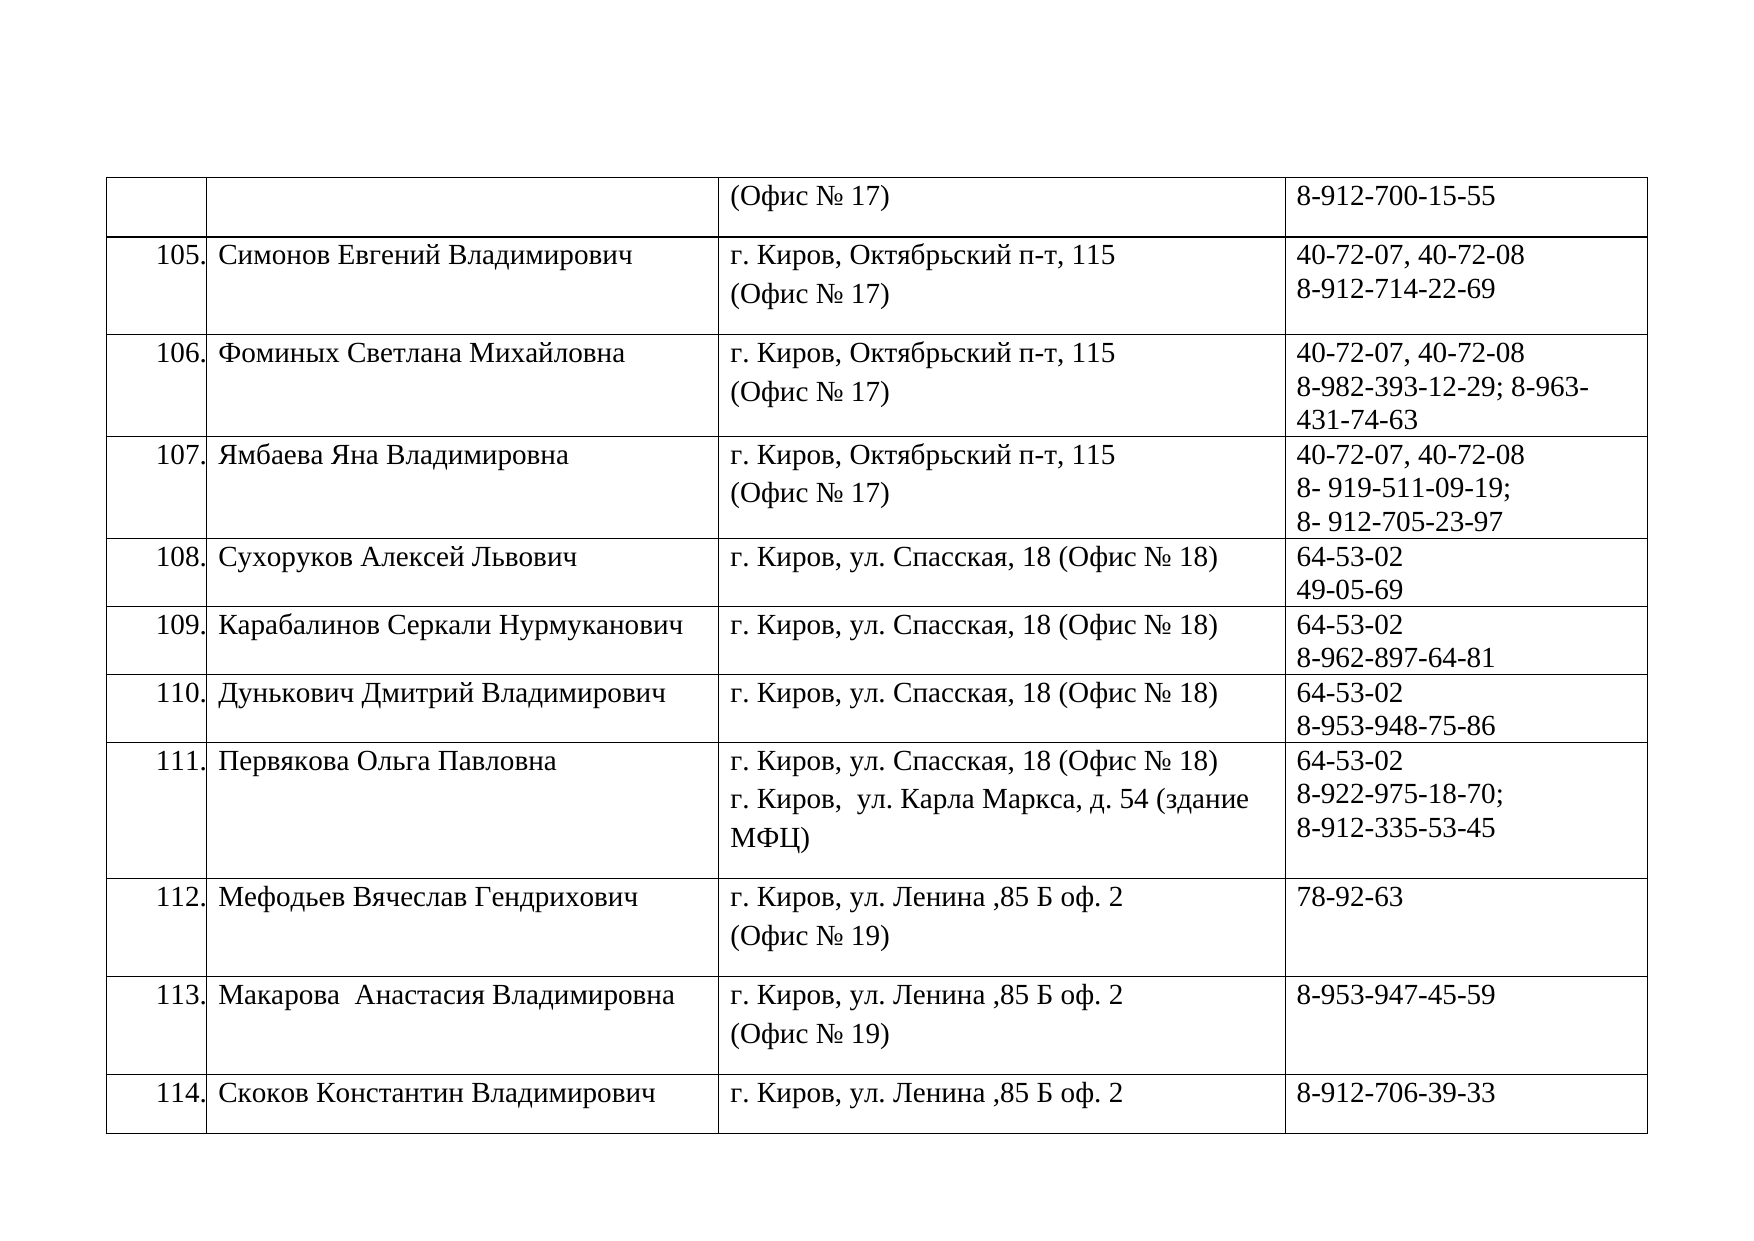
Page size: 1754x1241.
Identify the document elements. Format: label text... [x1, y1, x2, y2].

table_cell Первякова Ольга Павловна [207, 743, 718, 878]
table_cell г. Киров, ул. Спасская, 18 (Офис № 18) г. Киров, ул. Карла Маркса, д. 54 (здание МФЦ) [719, 743, 1285, 878]
table_cell 64-53-02 8-953-948-75-86 [1286, 675, 1647, 742]
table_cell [1286, 178, 1647, 236]
table_cell [107, 238, 206, 334]
table_cell Фоминых Светлана Михайловна [207, 335, 718, 436]
table_cell [107, 539, 206, 606]
table_cell г. Киров, ул. Ленина ,85 Б оф. 2 (Офис № 19) [719, 879, 1285, 976]
table_cell Симонов Евгений Владимирович [207, 238, 718, 334]
table_cell 8-912-706-39-33 [1286, 1075, 1647, 1133]
table_cell г. Киров, ул. Спасская, 18 (Офис № 18) [719, 607, 1285, 674]
table_cell [107, 743, 206, 878]
table_cell Сухоруков Алексей Львович [207, 539, 718, 606]
table_cell Макарова Анастасия Владимировна [207, 977, 718, 1074]
table_cell [107, 437, 206, 538]
table_cell 64-53-02 49-05-69 [1286, 539, 1647, 606]
table_cell 64-53-02 8-922-975-18-70; 8-912-335-53-45 [1286, 743, 1647, 878]
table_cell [207, 1075, 718, 1133]
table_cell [719, 238, 1285, 334]
table_cell Дунькович Дмитрий Владимирович [207, 675, 718, 742]
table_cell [719, 1075, 1285, 1133]
table_cell [107, 977, 206, 1074]
table_cell г. Киров, ул. Спасская, 18 (Офис № 18) [719, 675, 1285, 742]
table_cell [107, 879, 206, 976]
table_cell 78-92-63 [1286, 879, 1647, 976]
table_cell [107, 335, 206, 436]
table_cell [719, 977, 1285, 1074]
table_cell г. Киров, Октябрьский п-т, 115 (Офис № 17) [719, 335, 1285, 436]
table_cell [719, 178, 1285, 236]
table_cell 40-72-07, 40-72-08 8-982-393-12-29; 8-963-431-74-63 [1286, 335, 1647, 436]
table_cell г. Киров, Октябрьский п-т, 115 (Офис № 17) [719, 437, 1285, 538]
table_cell Ямбаева Яна Владимировна [207, 437, 718, 538]
table_cell 40-72-07, 40-72-08 8-912-714-22-69 [1286, 238, 1647, 334]
table_cell Карабалинов Серкали Нурмуканович [207, 607, 718, 674]
table_cell Мефодьев Вячеслав Гендрихович [207, 879, 718, 976]
table_cell [107, 1075, 206, 1133]
table_cell [107, 675, 206, 742]
table_cell [107, 178, 206, 236]
table_cell 8-953-947-45-59 [1286, 977, 1647, 1074]
table_cell 40-72-07, 40-72-08 8- 919-511-09-19; 8- 912-705-23-97 [1286, 437, 1647, 538]
table_cell [107, 607, 206, 674]
table_cell 64-53-02 8-962-897-64-81 [1286, 607, 1647, 674]
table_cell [207, 178, 718, 236]
table_cell г. Киров, ул. Спасская, 18 (Офис № 18) [719, 539, 1285, 606]
